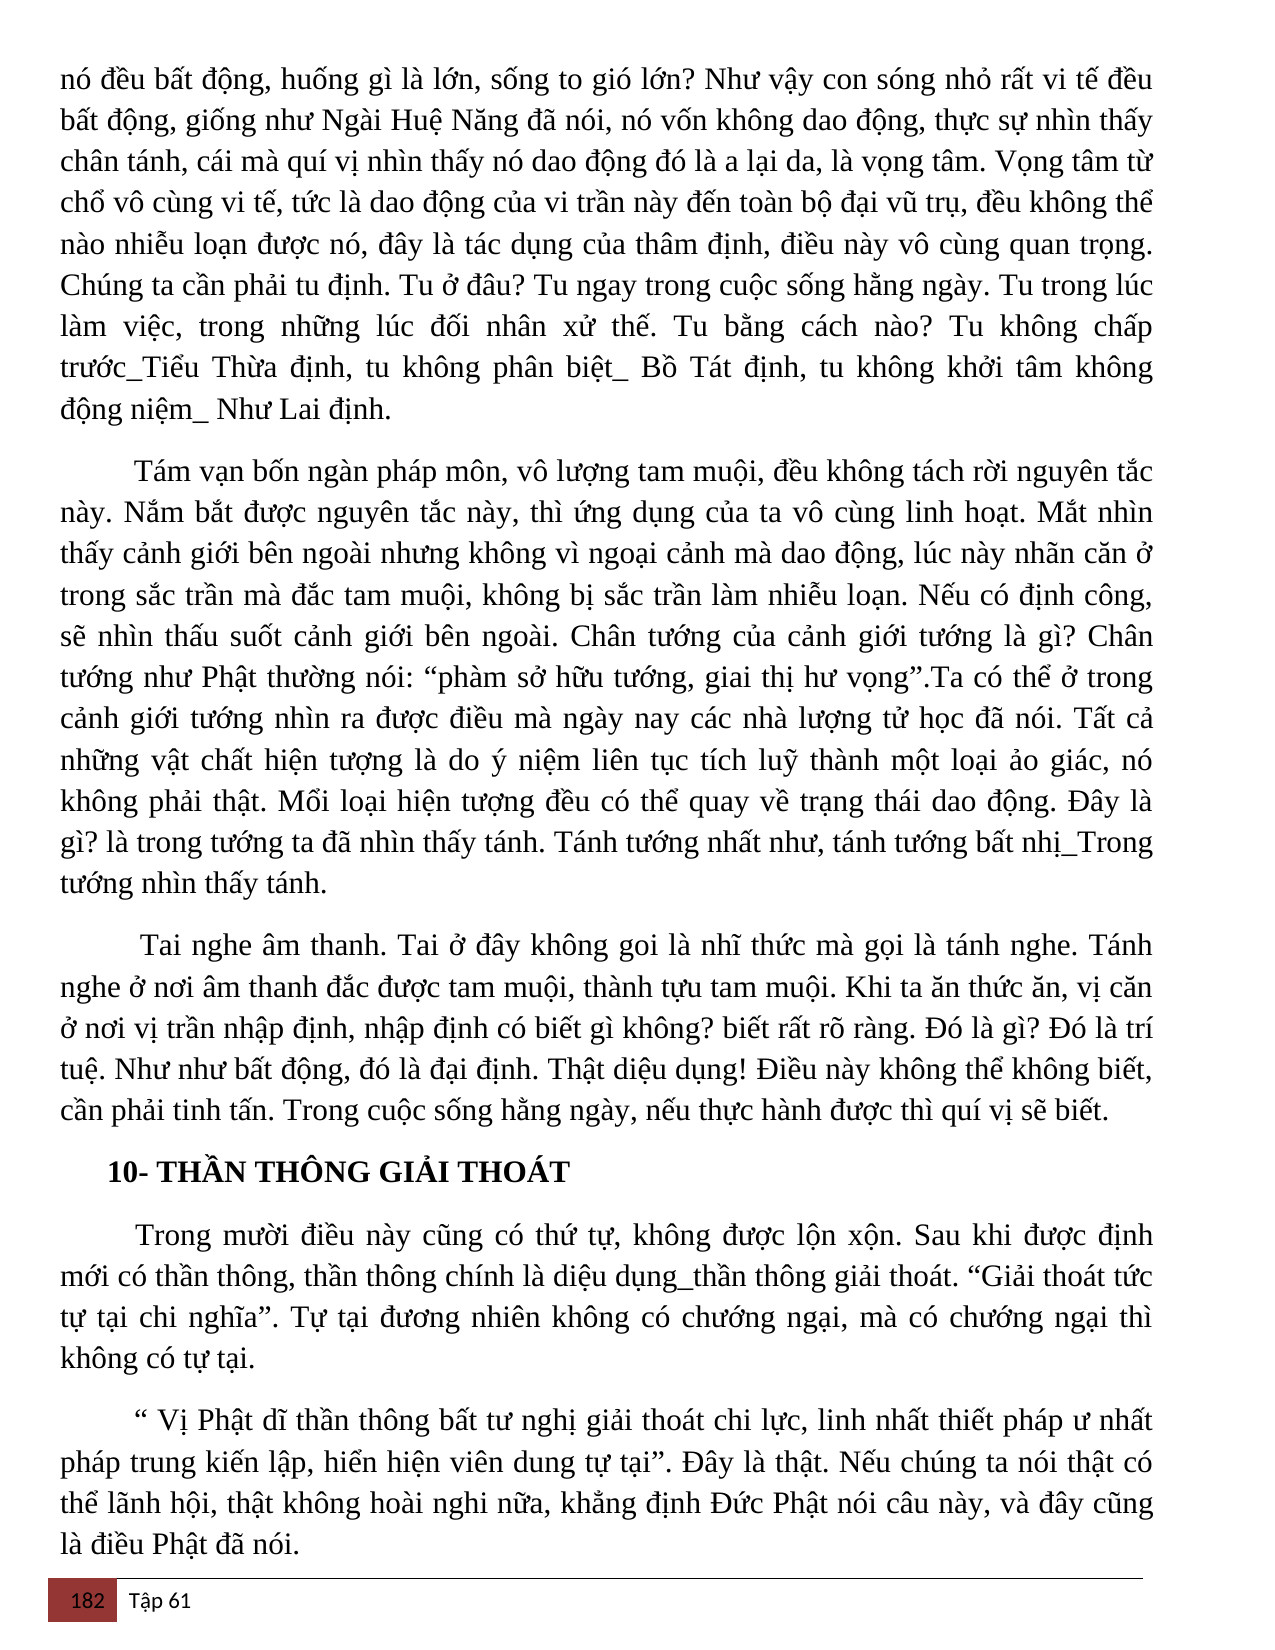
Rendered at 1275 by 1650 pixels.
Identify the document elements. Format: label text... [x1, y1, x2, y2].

text Tám vạn bốn ngàn pháp môn, vô lượng tam muội, đều không tách rời nguyên tắc này. Nắm bắt được nguyên tắc này, thì ứng dụng của ta vô cùng linh hoạt. Mắt nhìn thấy cảnh giới bên ngoài nhưng không vì ngoại cảnh mà dao động, lúc này nhãn căn ở trong sắc trần mà đắc tam muội, không bị sắc trần làm nhiễu loạn. Nếu có định công, sẽ nhìn thấu suốt cảnh giới bên ngoài. Chân tướng của cảnh giới tướng là gì? Chân tướng như Phật thường nói: “phàm sở hữu tướng, giai thị hư vọng”.Ta có thể ở trong cảnh giới tướng nhìn ra được điều mà ngày nay các nhà lượng tử học đã nói. Tất cả những vật chất hiện tượng là do ý niệm liên tục tích luỹ thành một loại ảo giác, nó không phải thật. Mổi loại hiện tượng đều có thể quay về trạng thái dao động. Đây là gì? là trong tướng ta đã nhìn thấy tánh. Tánh tướng nhất như, tánh tướng bất nhị_Trong tướng nhìn thấy tánh. [60, 452, 1155, 901]
text Trong mười điều này cũng có thứ tự, không được lộn xộn. Sau khi được định mới có thần thông, thần thông chính là diệu dụng_thần thông giải thoát. “Giải thoát tức tự tại chi nghĩa”. Tự tại đương nhiên không có chướng ngại, mà có chướng ngại thì không có tự tại. [60, 1216, 1155, 1376]
text Tai nghe âm thanh. Tai ở đây không goi là nhĩ thức mà gọi là tánh nghe. Tánh nghe ở nơi âm thanh đắc được tam muội, thành tựu tam muội. Khi ta ăn thức ăn, vị căn ở nơi vị trần nhập định, nhập định có biết gì không? biết rất rõ ràng. Đó là gì? Đó là trí tuệ. Như như bất động, đó là đại định. Thật diệu dụng! Điều này không thể không biết, cần phải tinh tấn. Trong cuộc sống hằng ngày, nếu thực hành được thì quí vị sẽ biết. [60, 927, 1155, 1128]
text 10- THẦN THÔNG GIẢI THOÁT [60, 1154, 1155, 1190]
text “ Vị Phật dĩ thần thông bất tư nghị giải thoát chi lực, linh nhất thiết pháp ư nhất pháp trung kiến lập, hiển hiện viên dung tự tại”. Đây là thật. Nếu chúng ta nói thật có thể lãnh hội, thật không hoài nghi nữa, khẳng định Đức Phật nói câu này, và đây cũng là điều Phật đã nói. [60, 1402, 1155, 1561]
